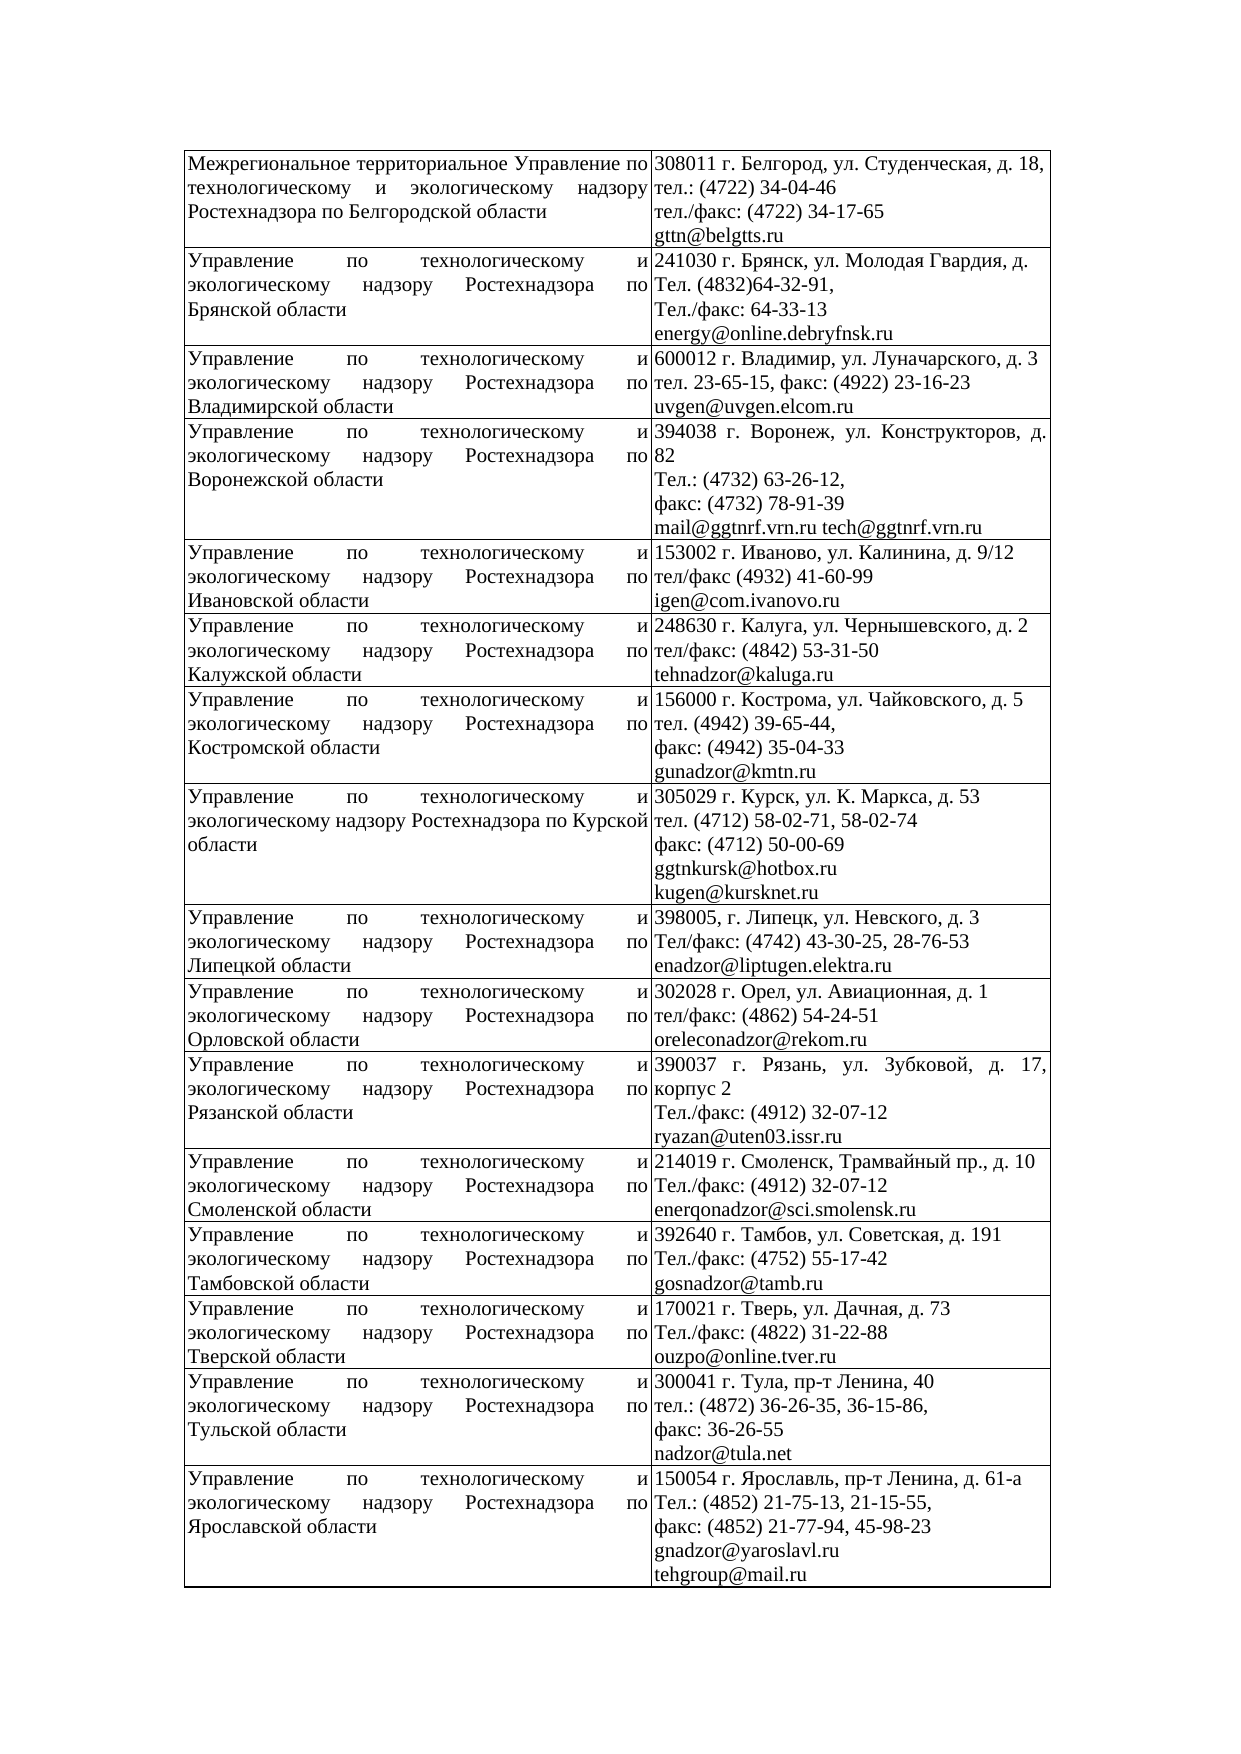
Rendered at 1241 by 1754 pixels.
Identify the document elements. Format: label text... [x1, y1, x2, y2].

table_cell Управление по технологическому и экологическому надзору Ростехнадзора по Костромской области [185, 687, 651, 783]
table_cell 241030 г. Брянск, ул. Молодая Гвардия, д. Тел. (4832)64-32-91, Тел./факс: 64-33-13 energy@online.debryfnsk.ru [652, 248, 1050, 344]
table_cell Управление по технологическому и экологическому надзору Ростехнадзора по Тульской области [185, 1369, 651, 1465]
table_cell Управление по технологическому и экологическому надзору Ростехнадзора по Смоленской области [185, 1149, 651, 1221]
table_cell Управление по технологическому и экологическому надзору Ростехнадзора по Калужской области [185, 614, 651, 686]
table_cell 214019 г. Смоленск, Трамвайный пр., д. 10 Тел./факс: (4912) 32-07-12 enerqonadzor@sci.smolensk.ru [652, 1149, 1050, 1221]
table_cell Управление по технологическому и экологическому надзору Ростехнадзора по Курской области [185, 784, 651, 904]
table_cell Управление по технологическому и экологическому надзору Ростехнадзора по Ярославской области [185, 1466, 651, 1586]
table_cell Управление по технологическому и экологическому надзору Ростехнадзора по Ивановской области [185, 540, 651, 612]
table_cell 308011 г. Белгород, ул. Студенческая, д. 18, тел.: (4722) 34-04-46 тел./факс: (4722) 34-17-65 gttn@belgtts.ru [652, 151, 1050, 247]
table_cell Управление по технологическому и экологическому надзору Ростехнадзора по Тверской области [185, 1296, 651, 1368]
table_cell 156000 г. Кострома, ул. Чайковского, д. 5 тел. (4942) 39-65-44, факс: (4942) 35-04-33 gunadzor@kmtn.ru [652, 687, 1050, 783]
table_cell 398005, г. Липецк, ул. Невского, д. 3 Тел/факс: (4742) 43-30-25, 28-76-53 enadzor@liptugen.elektra.ru [652, 905, 1050, 977]
table_cell Управление по технологическому и экологическому надзору Ростехнадзора по Брянской области [185, 248, 651, 344]
table_cell Управление по технологическому и экологическому надзору Ростехнадзора по Тамбовской области [185, 1222, 651, 1294]
table_cell 170021 г. Тверь, ул. Дачная, д. 73 Тел./факс: (4822) 31-22-88 ouzpo@online.tver.ru [652, 1296, 1050, 1368]
table_cell Управление по технологическому и экологическому надзору Ростехнадзора по Владимирской области [185, 346, 651, 418]
table_cell 248630 г. Калуга, ул. Чернышевского, д. 2 тел/факс: (4842) 53-31-50 tehnadzor@kaluga.ru [652, 614, 1050, 686]
table_cell 150054 г. Ярославль, пр-т Ленина, д. 61-а Тел.: (4852) 21-75-13, 21-15-55, факс: (4852) 21-77-94, 45-98-23 gnadzor@yaroslavl.ru tehgroup@mail.ru [652, 1466, 1050, 1586]
table_cell Управление по технологическому и экологическому надзору Ростехнадзора по Рязанской области [185, 1052, 651, 1148]
table_cell 302028 г. Орел, ул. Авиационная, д. 1 тел/факс: (4862) 54-24-51 oreleconadzor@rekom.ru [652, 979, 1050, 1051]
table_cell 392640 г. Тамбов, ул. Советская, д. 191 Тел./факс: (4752) 55-17-42 gosnadzor@tamb.ru [652, 1222, 1050, 1294]
table_cell 300041 г. Тула, пр-т Ленина, 40 тел.: (4872) 36-26-35, 36-15-86, факс: 36-26-55 nadzor@tula.net [652, 1369, 1050, 1465]
table_cell 600012 г. Владимир, ул. Луначарского, д. 3 тел. 23-65-15, факс: (4922) 23-16-23 uvgen@uvgen.elcom.ru [652, 346, 1050, 418]
table_cell Управление по технологическому и экологическому надзору Ростехнадзора по Орловской области [185, 979, 651, 1051]
table_cell 394038 г. Воронеж, ул. Конструкторов, д. 82 Тел.: (4732) 63-26-12, факс: (4732) 78-91-39 mail@ggtnrf.vrn.ru tech@ggtnrf.vrn.ru [652, 419, 1050, 539]
table_cell Межрегиональное территориальное Управление по технологическому и экологическому надзору Ростехнадзора по Белгородской области [185, 151, 651, 247]
table_cell 153002 г. Иваново, ул. Калинина, д. 9/12 тел/факс (4932) 41-60-99 igen@com.ivanovo.ru [652, 540, 1050, 612]
table_cell Управление по технологическому и экологическому надзору Ростехнадзора по Воронежской области [185, 419, 651, 539]
table_cell 305029 г. Курск, ул. К. Маркса, д. 53 тел. (4712) 58-02-71, 58-02-74 факс: (4712) 50-00-69 ggtnkursk@hotbox.ru kugen@kursknet.ru [652, 784, 1050, 904]
table_cell 390037 г. Рязань, ул. Зубковой, д. 17, корпус 2 Тел./факс: (4912) 32-07-12 ryazan@uten03.issr.ru [652, 1052, 1050, 1148]
table_cell Управление по технологическому и экологическому надзору Ростехнадзора по Липецкой области [185, 905, 651, 977]
